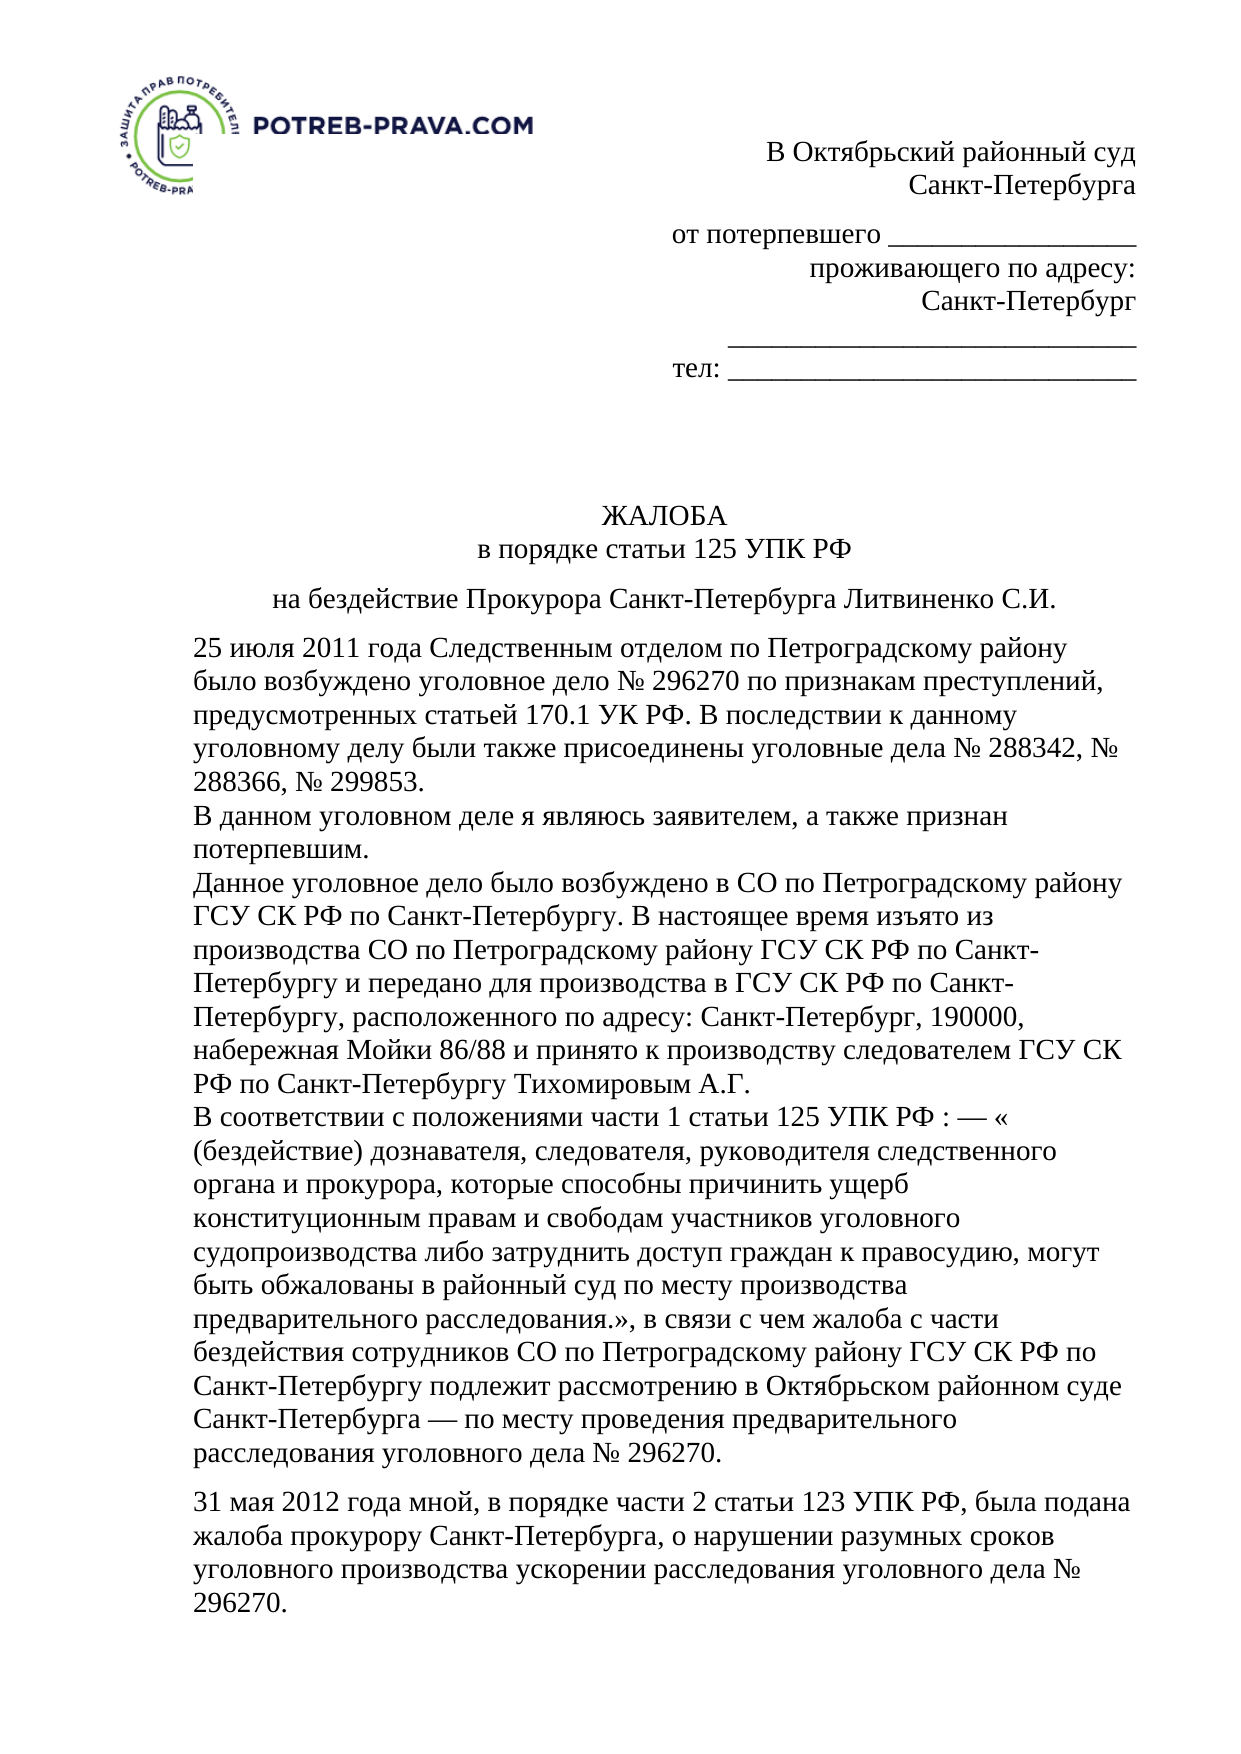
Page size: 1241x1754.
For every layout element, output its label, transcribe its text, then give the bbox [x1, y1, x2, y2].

text на бездействие Прокурора Санкт-Петербурга Литвиненко С.И. [193, 581, 1136, 614]
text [193, 1484, 1136, 1618]
text 25 июля 2011 года Следственным отделом по Петроградскому району было возбуждено уголовное дело № 296270 по признакам преступлений, предусмотренных статьей 170.1 УК РФ. В последствии к данному уголовному делу были также присоединены уголовные дела № 288342, № 288366, № 299853. В данном уголовном деле я являюсь заявителем, а также признан потерпевшим. Данное уголовное дело было возбуждено в СО по Петроградскому району ГСУ СК РФ по Санкт-Петербургу. В настоящее время изъято из производства СО по Петроградскому району ГСУ СК РФ по Санкт-Петербургу и передано для производства в ГСУ СК РФ по Санкт-Петербургу, расположенного по адресу: Санкт-Петербург, 190000, набережная Мойки 86/88 и принято к производству следователем ГСУ СК РФ по Санкт-Петербургу Тихомировым А.Г. В соответствии с положениями части 1 статьи 125 УПК РФ : — « (бездействие) дознавателя, следователя, руководителя следственного органа и прокурора, которые способны причинить ущерб конституционным правам и свободам участников уголовного судопроизводства либо затруднить доступ граждан к правосудию, могут быть обжалованы в районный суд по месту производства предварительного расследования.», в связи с чем жалоба с части бездействия сотрудников СО по Петроградскому району ГСУ СК РФ по Санкт-Петербургу подлежит рассмотрению в Октябрьском районном суде Санкт-Петербурга — по месту проведения предварительного расследования уголовного дела № 296270. [193, 630, 1136, 1468]
text от потерпевшего _________________ проживающего по адресу: Санкт-Петербург ____________________________ тел: ____________________________ [193, 216, 1136, 384]
text ЖАЛОБА в порядке статьи 125 УПК РФ [193, 498, 1136, 565]
text В Октябрьский районный суд Санкт-Петербурга [193, 134, 1136, 201]
picture [101, 73, 545, 199]
